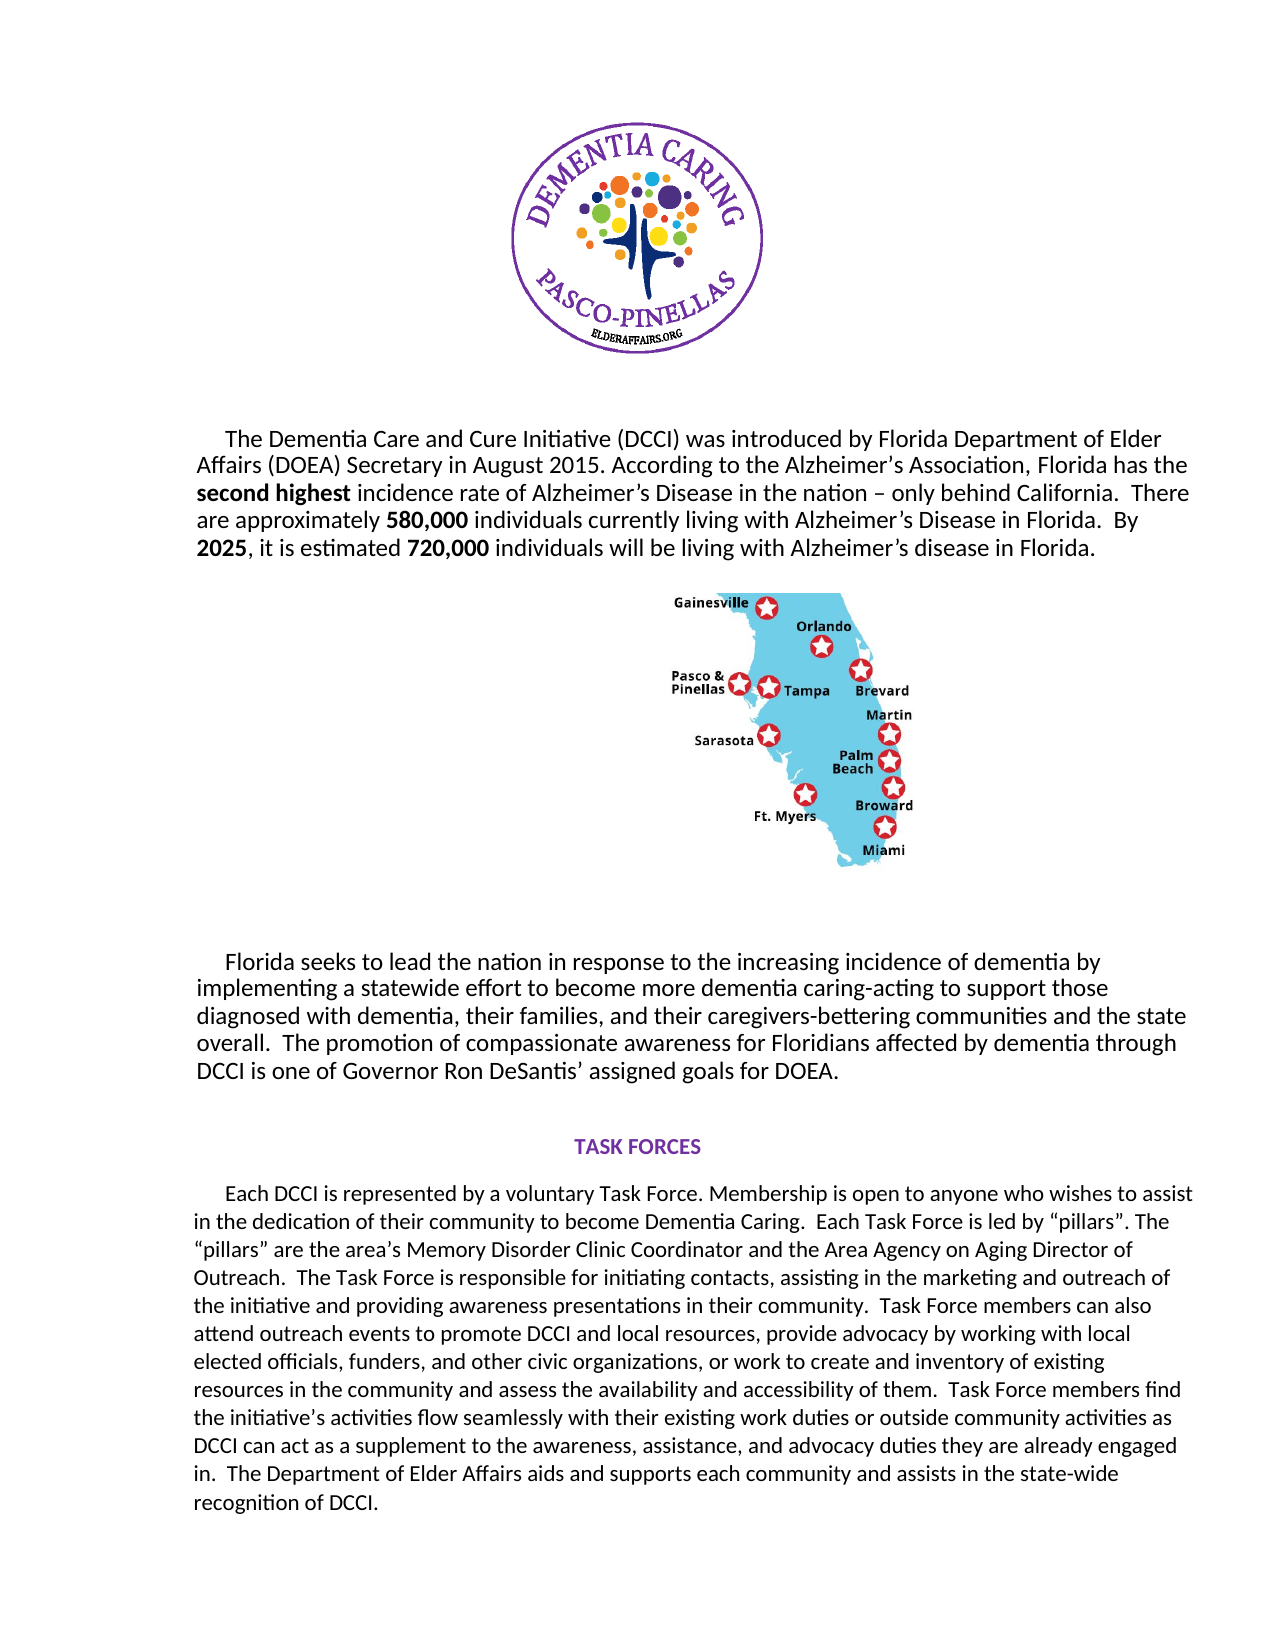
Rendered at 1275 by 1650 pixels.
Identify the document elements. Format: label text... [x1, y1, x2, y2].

text in the dedication of their community to become Dementia Caring. Each Task Force is led by “pillars”. The [75, 1207, 1200, 1235]
text the initiative and providing awareness presentations in their community. Task Force members can also [75, 1291, 1200, 1319]
text Each DCCI is represented by a voluntary Task Force. Membership is open to anyone who wishes to assist [150, 1179, 1200, 1207]
text DCCI can act as a supplement to the awareness, assistance, and advocacy duties they are already engaged [75, 1432, 1200, 1459]
text in. The Department of Elder Affairs aids and supports each community and assists in the state-wide [75, 1459, 1200, 1488]
text recognition of DCCI. [75, 1488, 1200, 1516]
text Outreach. The Task Force is responsible for initiating contacts, assisting in the marketing and outreach of [75, 1263, 1200, 1291]
picture [470, 593, 927, 878]
text “pillars” are the area’s Memory Disorder Clinic Coordinator and the Area Agency on Aging Director of [75, 1235, 1200, 1263]
list The Dementia Care and Cure Initiative (DCCI) was introduced by Florida Department of Elder Affairs (DOEA) Secretary in August 2015. According to the Alzheimer’s Association, Florida has the second highest incidence rate of Alzheimer’s Disease in the nation – only behind California. There are approximately 580,000 individuals currently living with Alzheimer’s Disease in Florida. By 2025, it is estimated 720,000 individuals will be living with Alzheimer’s disease in Florida. [196, 425, 1200, 562]
text resources in the community and assess the availability and accessibility of them. Task Force members find [75, 1376, 1200, 1403]
text elected officials, funders, and other civic organizations, or work to create and inventory of existing [75, 1347, 1200, 1376]
text attend outreach events to promote DCCI and local resources, provide advocacy by working with local [75, 1319, 1200, 1347]
text TASK FORCES [75, 1132, 1200, 1161]
list Florida seeks to lead the nation in response to the increasing incidence of dementia by implementing a statewide effort to become more dementia caring-acting to support those diagnosed with dementia, their families, and their caregivers-bettering communities and the state overall. The promotion of compassionate awareness for Floridians affected by dementia through DCCI is one of Governor Ron DeSantis’ assigned goals for DOEA. [196, 948, 1200, 1086]
text the initiative’s activities flow seamlessly with their existing work duties or outside community activities as [75, 1403, 1200, 1432]
